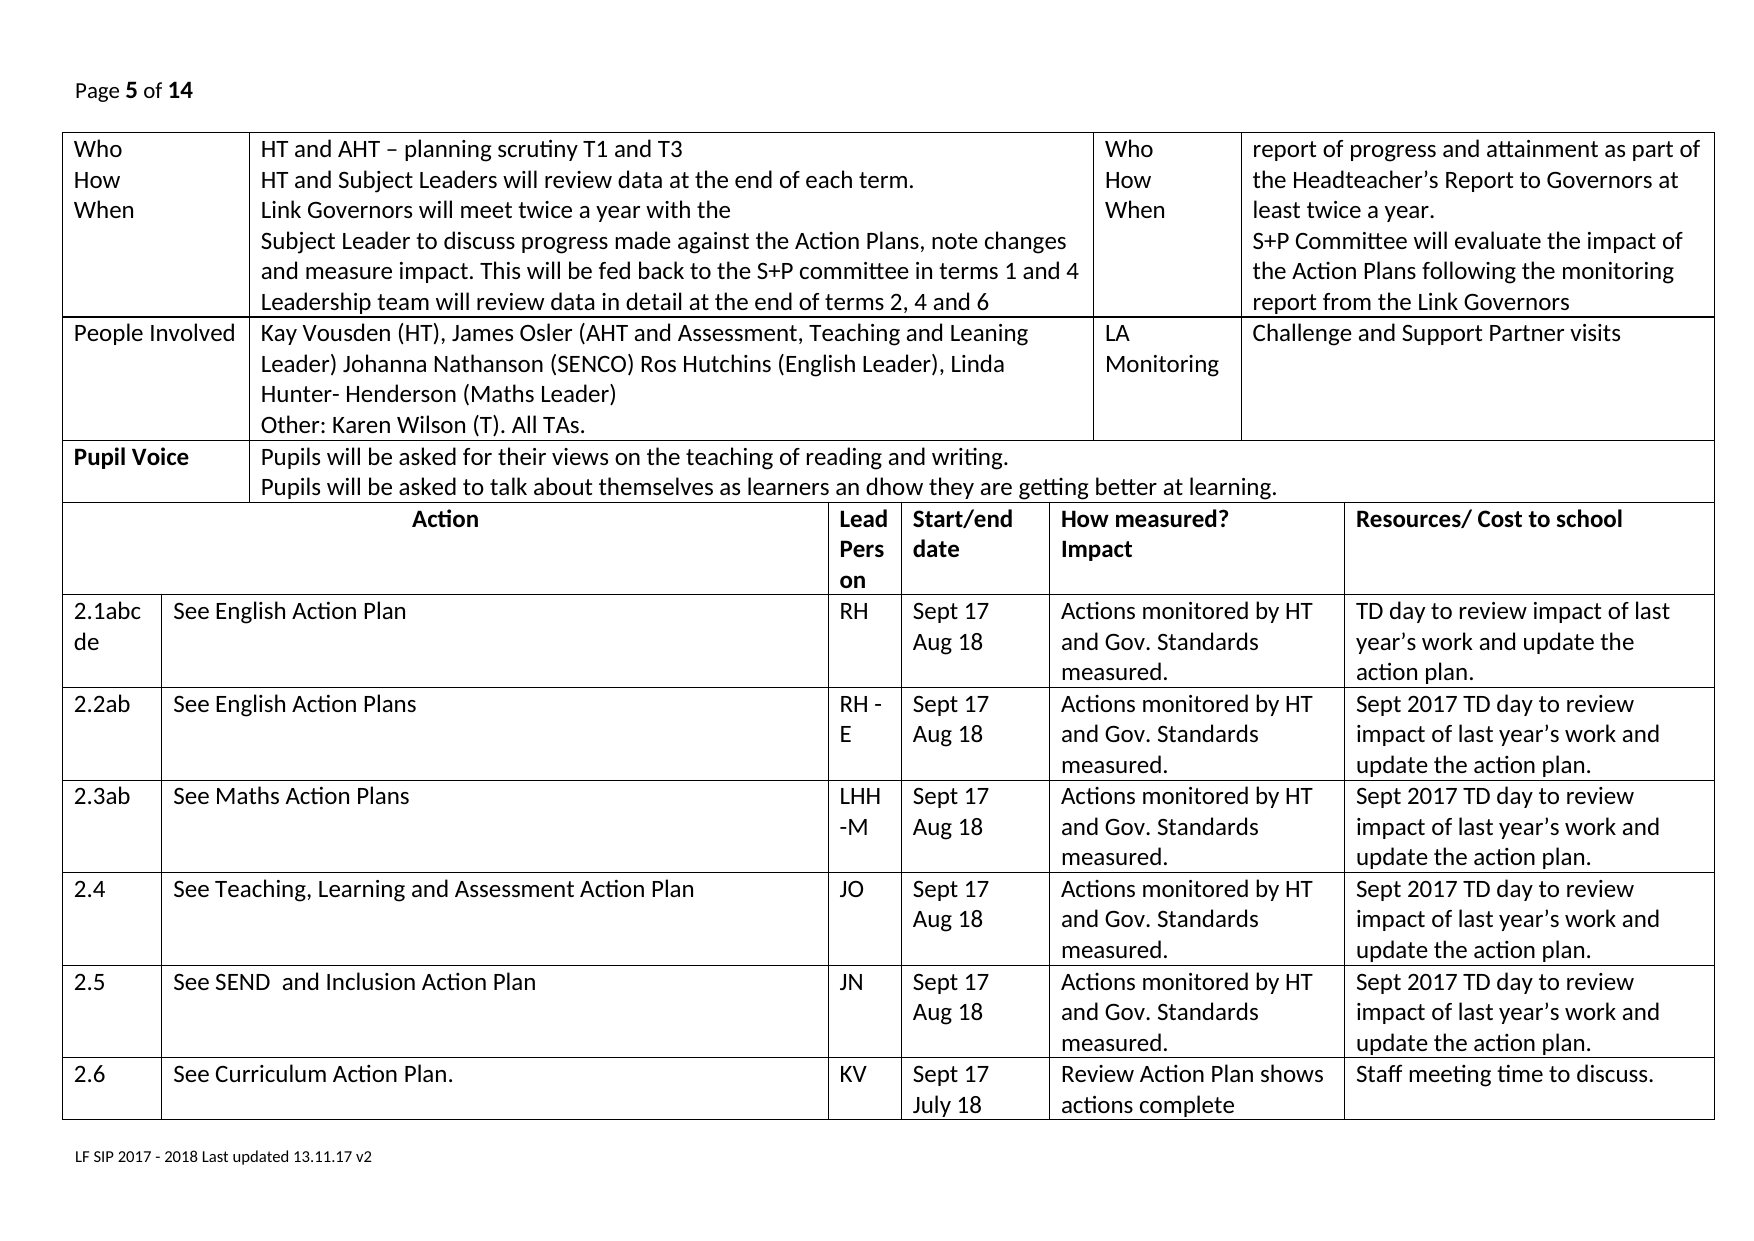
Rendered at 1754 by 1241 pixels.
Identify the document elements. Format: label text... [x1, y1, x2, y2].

table_cell KV [829, 1058, 901, 1119]
table_cell Action [63, 503, 828, 594]
table_cell See Teaching, Learning and Assessment Action Plan [162, 873, 828, 965]
table_cell Resources/ Cost to school [1345, 503, 1714, 594]
table_cell Start/end date [902, 503, 1049, 594]
table_cell People Involved [63, 318, 249, 439]
table_cell How measured? Impact [1050, 503, 1344, 594]
table_cell Actions monitored by HT and Gov. Standards measured. [1050, 781, 1344, 872]
table_cell 2.3ab [63, 781, 161, 872]
table_cell Sept 2017 TD day to review impact of last year’s work and update the action plan. [1345, 688, 1714, 779]
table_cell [1345, 1058, 1714, 1119]
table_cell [1050, 1058, 1344, 1119]
table_cell Actions monitored by HT and Gov. Standards measured. [1050, 595, 1344, 687]
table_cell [63, 133, 249, 316]
table_cell Sept 17 Aug 18 [902, 966, 1049, 1057]
table_cell See Curriculum Action Plan. [162, 1058, 828, 1119]
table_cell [250, 133, 1093, 316]
table_cell Sept 17 July 18 [902, 1058, 1049, 1119]
table_cell Sept 17 Aug 18 [902, 688, 1049, 779]
table_cell LA Monitoring [1094, 318, 1241, 439]
table_cell JO [829, 873, 901, 965]
table_cell Kay Vousden (HT), James Osler (AHT and Assessment, Teaching and Leaning Leader) Johanna Nathanson (SENCO) Ros Hutchins (English Leader), Linda Hunter- Henderson (Maths Leader) Other: Karen Wilson (T). All TAs. [250, 318, 1093, 439]
table_cell RH - E [829, 688, 901, 779]
table_cell Actions monitored by HT and Gov. Standards measured. [1050, 873, 1344, 965]
table_cell Sept 2017 TD day to review impact of last year’s work and update the action plan. [1345, 873, 1714, 965]
table_cell 2.4 [63, 873, 161, 965]
table_cell Sept 17 Aug 18 [902, 873, 1049, 965]
table_cell RH [829, 595, 901, 687]
table_cell See English Action Plans [162, 688, 828, 779]
table_cell Pupil Voice [63, 441, 249, 502]
table_cell Pupils will be asked for their views on the teaching of reading and writing. Pupils will be asked to talk about themselves as learners an dhow they are getting better at learning. [250, 441, 1714, 502]
table_cell See Maths Action Plans [162, 781, 828, 872]
table_cell Sept 2017 TD day to review impact of last year’s work and update the action plan. [1345, 966, 1714, 1057]
table_cell See English Action Plan [162, 595, 828, 687]
table_cell 2.1abcde [63, 595, 161, 687]
table_cell 2.6 [63, 1058, 161, 1119]
table_cell 2.2ab [63, 688, 161, 779]
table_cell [1242, 133, 1714, 316]
table_cell Sept 17 Aug 18 [902, 781, 1049, 872]
table_cell Actions monitored by HT and Gov. Standards measured. [1050, 966, 1344, 1057]
table_cell Lead Person [829, 503, 901, 594]
table_cell Challenge and Support Partner visits [1242, 318, 1714, 439]
table_cell 2.5 [63, 966, 161, 1057]
table_cell Actions monitored by HT and Gov. Standards measured. [1050, 688, 1344, 779]
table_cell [1094, 133, 1241, 316]
table_cell Sept 2017 TD day to review impact of last year’s work and update the action plan. [1345, 781, 1714, 872]
table_cell TD day to review impact of last year’s work and update the action plan. [1345, 595, 1714, 687]
table_cell LHH -M [829, 781, 901, 872]
table_cell Sept 17 Aug 18 [902, 595, 1049, 687]
table_cell JN [829, 966, 901, 1057]
table_cell See SEND and Inclusion Action Plan [162, 966, 828, 1057]
